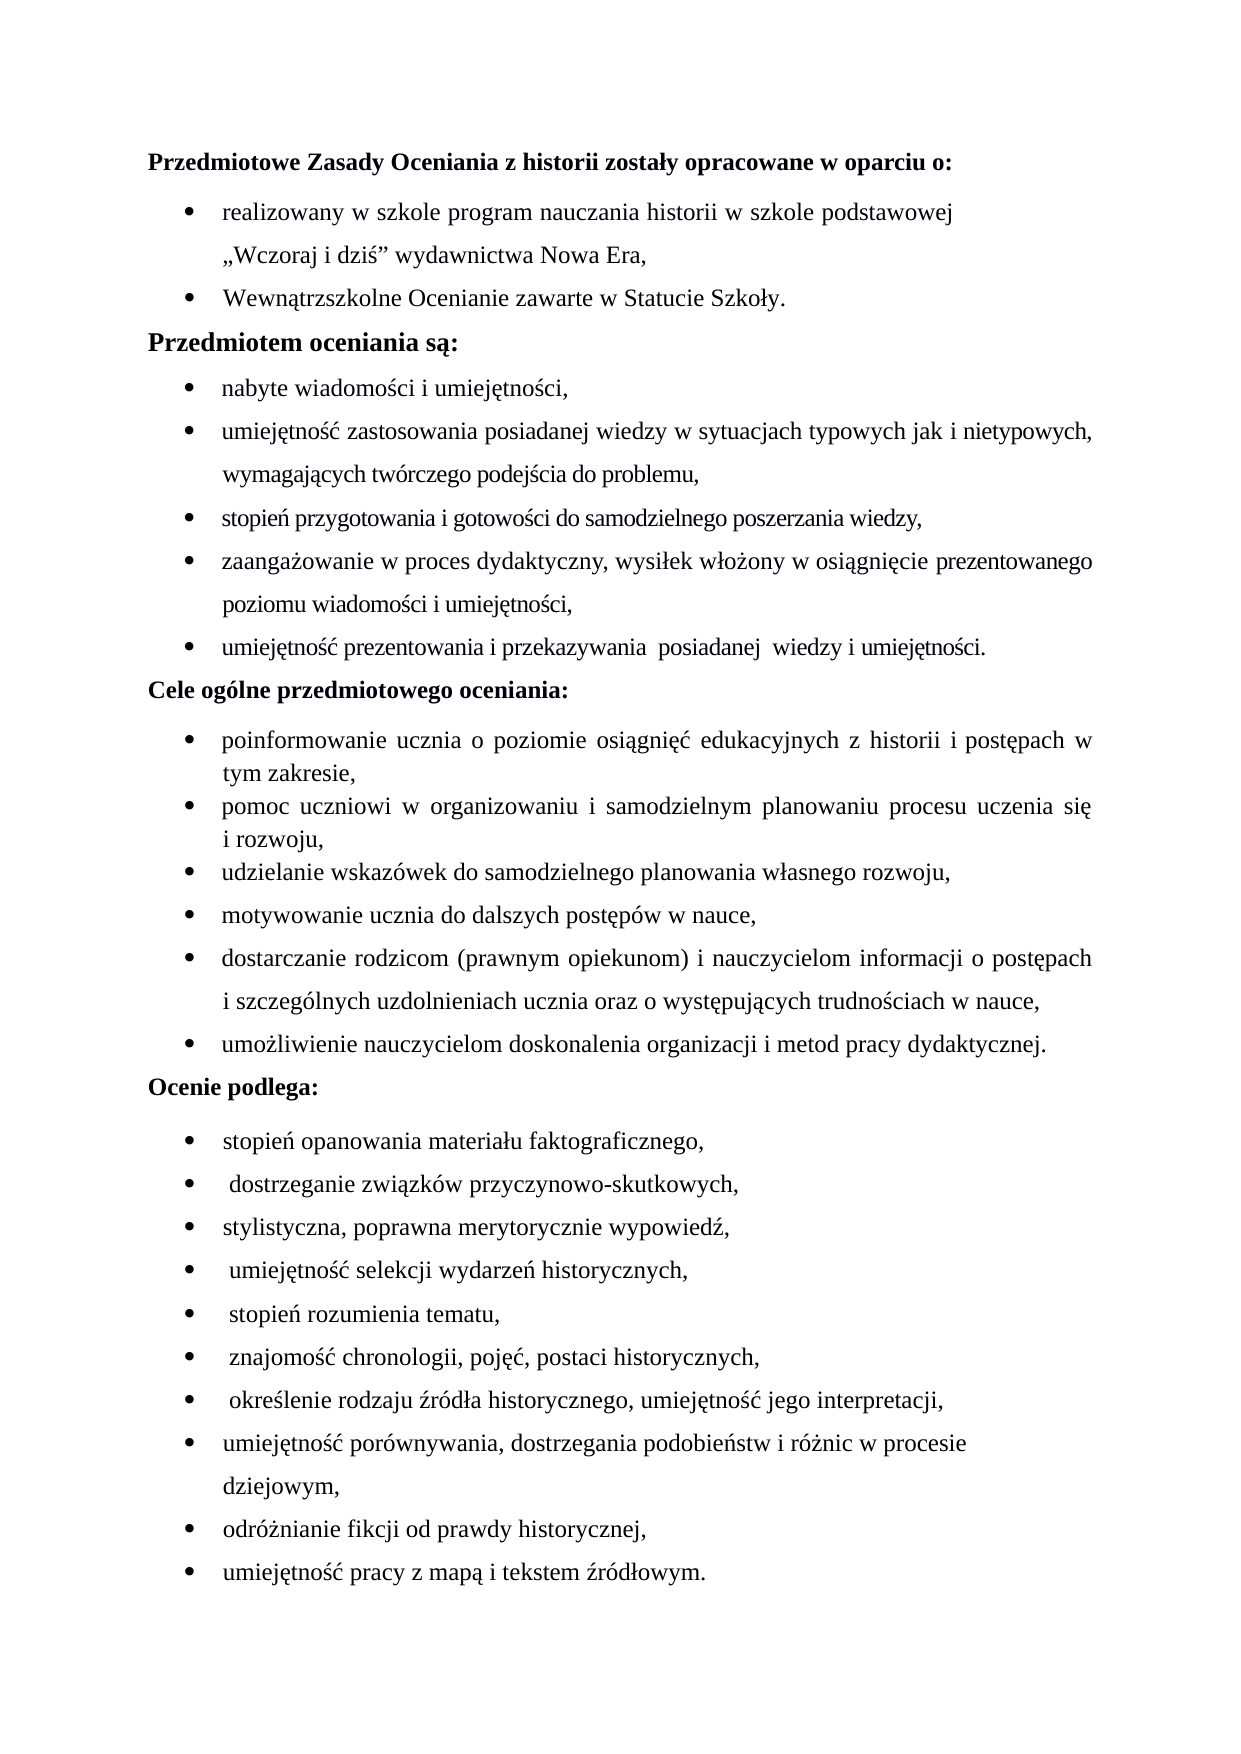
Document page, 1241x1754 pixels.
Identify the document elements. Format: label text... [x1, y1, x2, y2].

text Ocenie podlega: [148, 1072, 1093, 1101]
list umiejętność porównywania, dostrzegania podobieństw i różnic w procesie dziejowym, [185, 1428, 1093, 1500]
text Przedmiotowe Zasady Oceniania z historii zostały opracowane w oparciu o: [148, 148, 1093, 176]
list umiejętność pracy z mapą i tekstem źródłowym. [185, 1557, 1093, 1586]
list znajomość chronologii, pojęć, postaci historycznych, [185, 1342, 1093, 1371]
list umożliwienie nauczycielom doskonalenia organizacji i metod pracy dydaktycznej. [185, 1029, 1093, 1058]
list umiejętność prezentowania i przekazywania posiadanej wiedzy i umiejętności. [185, 632, 1093, 661]
list umiejętność selekcji wydarzeń historycznych, [185, 1256, 1093, 1284]
list stopień przygotowania i gotowości do samodzielnego poszerzania wiedzy, [185, 503, 1093, 531]
list odróżnianie fikcji od prawdy historycznej, [185, 1514, 1093, 1543]
list dostrzeganie związków przyczynowo-skutkowych, [185, 1169, 1093, 1198]
list motywowanie ucznia do dalszych postępów w nauce, [185, 900, 1093, 929]
list realizowany w szkole program nauczania historii w szkole podstawowej „Wczoraj i dziś” wydawnictwa Nowa Era, [185, 197, 1093, 269]
list udzielanie wskazówek do samodzielnego planowania własnego rozwoju, [185, 857, 1093, 886]
list określenie rodzaju źródła historycznego, umiejętność jego interpretacji, [185, 1385, 1093, 1414]
text Przedmiotem oceniania są: [148, 327, 1093, 358]
list zaangażowanie w proces dydaktyczny, wysiłek włożony w osiągnięcie prezentowanego poziomu wiadomości i umiejętności, [185, 546, 1093, 618]
list stopień opanowania materiału faktograficznego, [185, 1126, 1093, 1155]
text Cele ogólne przedmiotowego oceniania: [148, 675, 1093, 704]
list Wewnątrzszkolne Ocenianie zawarte w Statucie Szkoły. [185, 283, 1093, 312]
list pomoc uczniowi w organizowaniu i samodzielnym planowaniu procesu uczenia się i rozwoju, [185, 791, 1093, 852]
list umiejętność zastosowania posiadanej wiedzy w sytuacjach typowych jak i nietypowych, wymagających twórczego podejścia do problemu, [185, 416, 1093, 488]
list poinformowanie ucznia o poziomie osiągnięć edukacyjnych z historii i postępach w tym zakresie, [185, 725, 1093, 786]
list stopień rozumienia tematu, [185, 1299, 1093, 1327]
list nabyte wiadomości i umiejętności, [185, 373, 1093, 402]
list stylistyczna, poprawna merytorycznie wypowiedź, [185, 1212, 1093, 1241]
list dostarczanie rodzicom (prawnym opiekunom) i nauczycielom informacji o postępach i szczególnych uzdolnieniach ucznia oraz o występujących trudnościach w nauce, [185, 943, 1093, 1015]
